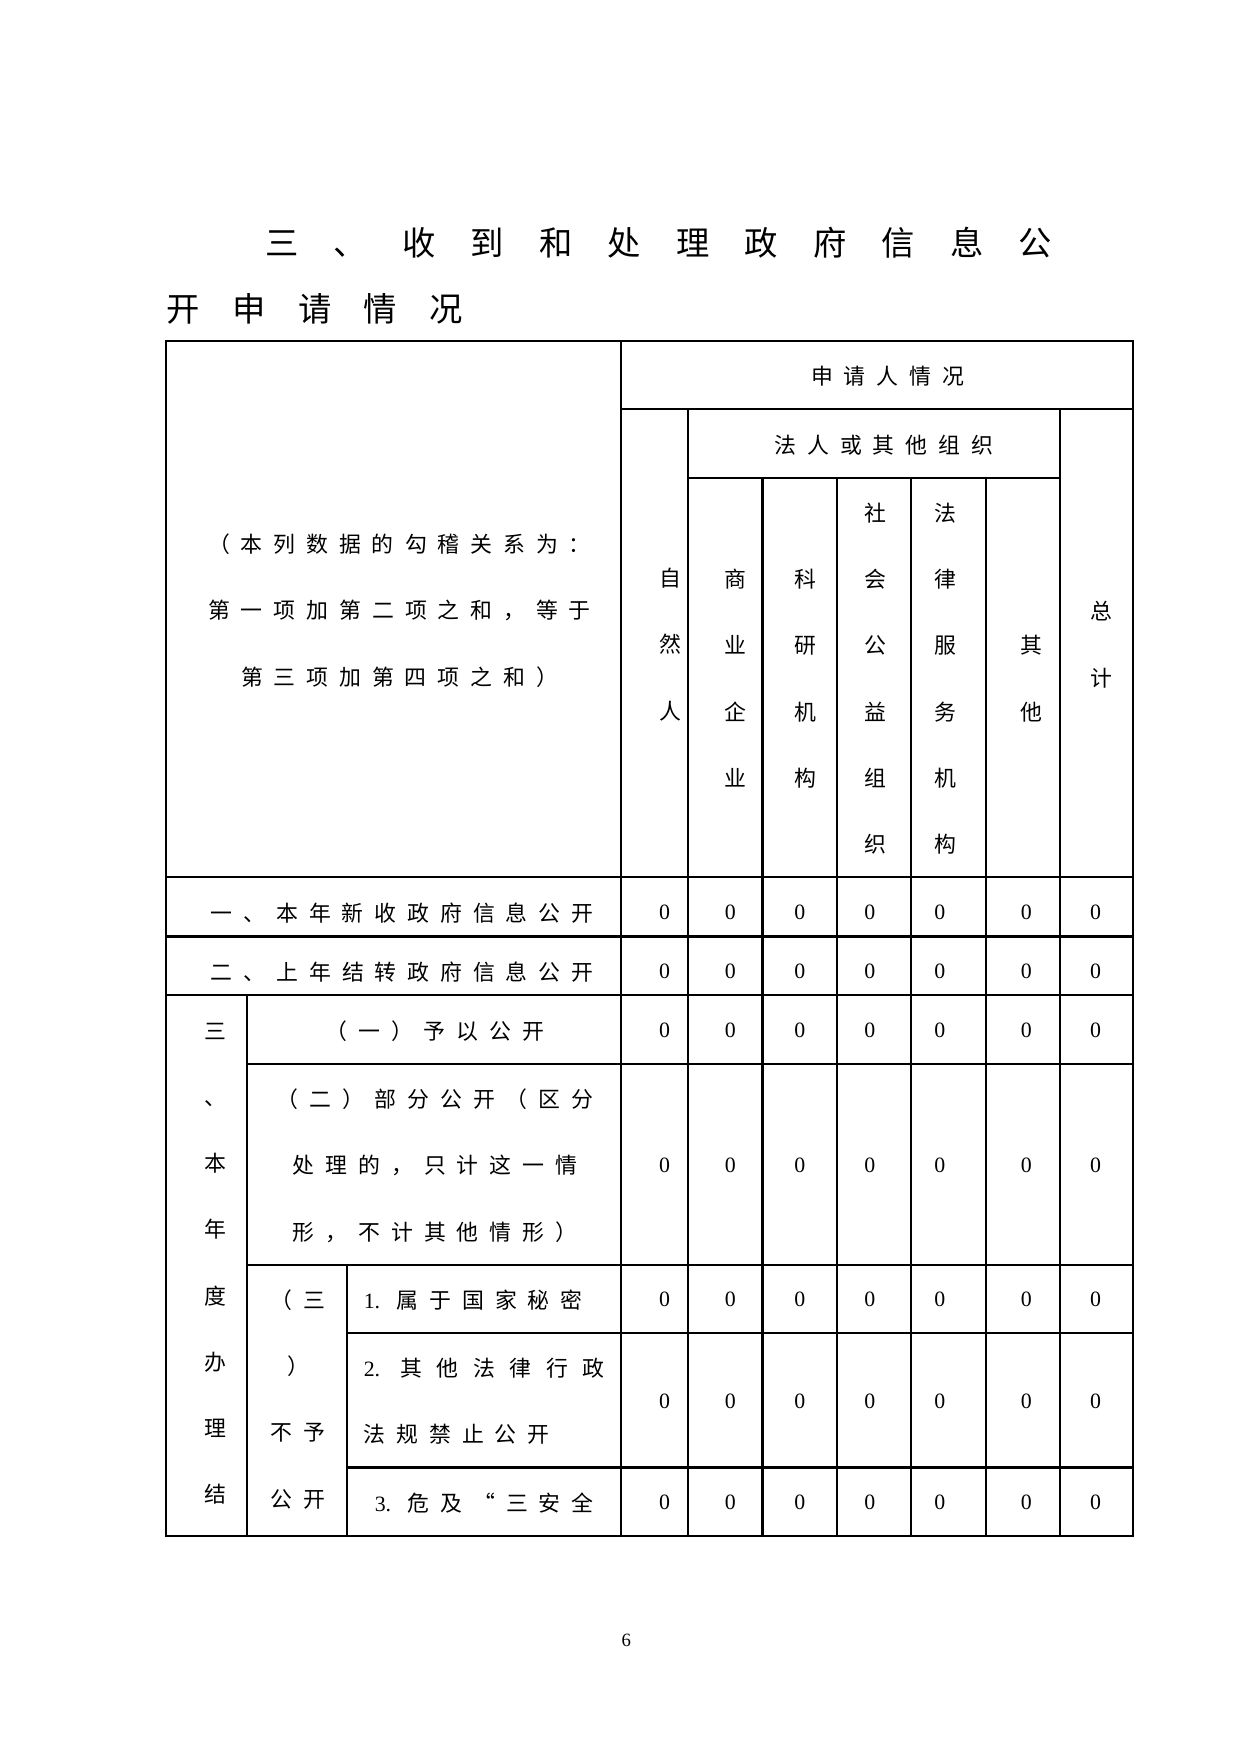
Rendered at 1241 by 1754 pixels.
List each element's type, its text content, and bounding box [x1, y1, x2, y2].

table_cell 0 [1061, 1469, 1132, 1535]
table_cell 0 [838, 1469, 910, 1535]
table_cell 0 [764, 878, 836, 935]
table_cell 0 [1061, 1065, 1132, 1263]
table_cell 1.属于国家秘密 [348, 1266, 620, 1332]
table_cell 0 [764, 1266, 836, 1332]
table_cell 0 [622, 878, 687, 935]
table_cell 0 [912, 1266, 985, 1332]
table_cell 2.其他法律行政法规禁止公开 [348, 1334, 620, 1466]
table_cell 0 [912, 938, 985, 994]
table_cell 0 [689, 1266, 761, 1332]
table_cell 0 [689, 996, 761, 1063]
table_cell 0 [912, 996, 985, 1063]
table_cell 0 [1061, 1266, 1132, 1332]
table_cell 0 [1061, 878, 1132, 935]
table_cell 科研 机构 [764, 479, 836, 876]
table_cell 3.危及“三安全一稳定” [348, 1469, 620, 1535]
table_cell 0 [764, 1469, 836, 1535]
table_cell 0 [838, 996, 910, 1063]
table_cell 0 [838, 1266, 910, 1332]
table_cell 0 [689, 1469, 761, 1535]
table_cell 0 [912, 878, 985, 935]
table_cell 一、本年新收政府信息公开申请数量 [167, 878, 620, 935]
table_cell 法人或其他组织 [689, 410, 1059, 477]
table_cell 0 [689, 1065, 761, 1263]
table_cell 三、本年度办理结果 [167, 996, 246, 1535]
table_cell 商业 企业 [689, 479, 761, 876]
table_cell 自然人 [622, 410, 687, 876]
table_cell （三） 不予 公开 [248, 1266, 346, 1535]
table_cell 0 [912, 1065, 985, 1263]
table_cell 0 [838, 1065, 910, 1263]
table_cell 总计 [1061, 410, 1132, 876]
table_cell 社会公益组织 [838, 479, 910, 876]
table_cell 0 [987, 1334, 1059, 1466]
table_cell 0 [912, 1334, 985, 1466]
table_cell 0 [987, 1065, 1059, 1263]
table_cell 0 [622, 938, 687, 994]
table_cell 0 [838, 878, 910, 935]
table_cell 0 [1061, 1334, 1132, 1466]
table_cell 0 [987, 1266, 1059, 1332]
text 三、收到和处理政府信息公开申请情况 [167, 207, 1085, 340]
table_cell 0 [764, 938, 836, 994]
table_header 申请人情况 [622, 342, 1132, 408]
table_cell （一）予以公开 [248, 996, 620, 1063]
table_cell 0 [689, 938, 761, 994]
table_cell 0 [622, 1065, 687, 1263]
table_cell 0 [987, 996, 1059, 1063]
table_cell 法律服务机构 [912, 479, 985, 876]
table_cell 0 [622, 996, 687, 1063]
table_cell 0 [987, 1469, 1059, 1535]
table_cell 0 [764, 996, 836, 1063]
table_cell 0 [838, 938, 910, 994]
table_cell 0 [622, 1334, 687, 1466]
table_cell 0 [764, 1334, 836, 1466]
table_cell 0 [764, 1065, 836, 1263]
table_cell 0 [987, 878, 1059, 935]
table_cell 二、上年结转政府信息公开申请数量 [167, 938, 620, 994]
table_header （本列数据的勾稽关系为：第一项加第二项之和，等于第三项加第四项之和） [167, 342, 620, 876]
table_cell 0 [838, 1334, 910, 1466]
table_cell 0 [1061, 996, 1132, 1063]
table_cell 0 [1061, 938, 1132, 994]
table_cell 0 [987, 938, 1059, 994]
table_cell （二）部分公开（区分处理的，只计这一情形，不计其他情形） [248, 1065, 620, 1263]
table_cell 0 [622, 1266, 687, 1332]
table_cell 0 [689, 878, 761, 935]
table_cell 0 [689, 1334, 761, 1466]
table_cell 0 [912, 1469, 985, 1535]
table_cell 其他 [987, 479, 1059, 876]
table_cell 0 [622, 1469, 687, 1535]
